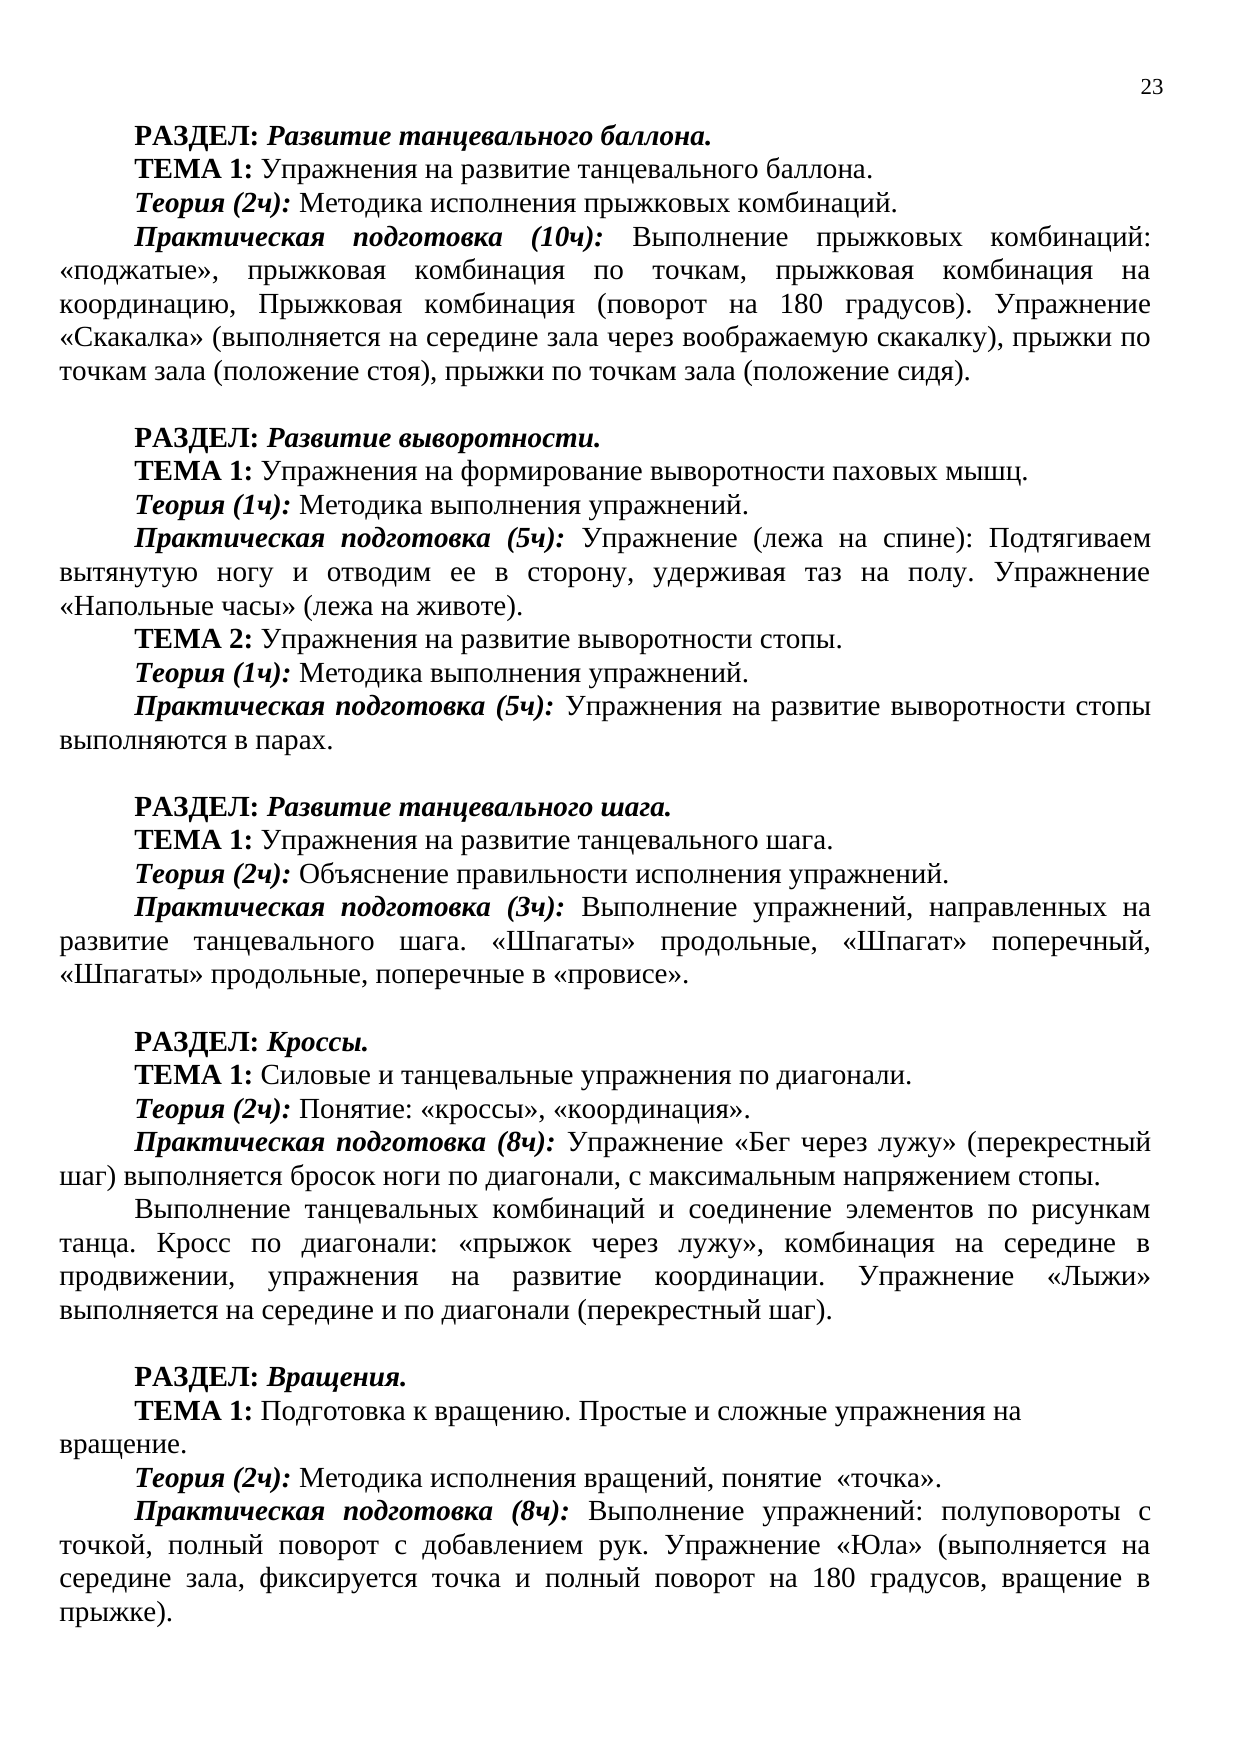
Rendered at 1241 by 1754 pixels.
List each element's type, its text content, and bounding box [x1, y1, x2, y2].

text ТЕМА 1: Силовые и танцевальные упражнения по диагонали. [59, 1057, 1152, 1091]
text Выполнение танцевальных комбинаций и соединение элементов по рисункам танца. Кросс по диагонали: «прыжок через лужу», комбинация на середине в продвижении, упражнения на развитие координации. Упражнение «Лыжи» выполняется на середине и по диагонали (перекрестный шаг). [59, 1191, 1152, 1326]
text Теория (1ч): Методика выполнения упражнений. [59, 655, 1152, 688]
text ТЕМА 1: Упражнения на развитие танцевального баллона. [59, 152, 1152, 185]
text Практическая подготовка (3ч): Выполнение упражнений, направленных на развитие танцевального шага. «Шпагаты» продольные, «Шпагат» поперечный, «Шпагаты» продольные, поперечные в «провисе». [59, 889, 1152, 990]
text ТЕМА 1: Упражнения на развитие танцевального шага. [59, 822, 1152, 856]
text РАЗДЕЛ: Развитие выворотности. [59, 420, 1152, 453]
text Теория (2ч): Объяснение правильности исполнения упражнений. [59, 856, 1152, 889]
text ТЕМА 2: Упражнения на развитие выворотности стопы. [59, 621, 1152, 655]
text Теория (2ч): Методика исполнения вращений, понятие «точка». [59, 1460, 1152, 1493]
subtitle РАЗДЕЛ: Развитие танцевального баллона. [59, 118, 1152, 152]
text Теория (2ч): Понятие: «кроссы», «координация». [59, 1091, 1152, 1124]
text Практическая подготовка (5ч): Упражнение (лежа на спине): Подтягиваем вытянутую ногу и отводим ее в сторону, удерживая таз на полу. Упражнение «Напольные часы» (лежа на животе). [59, 521, 1152, 621]
text ТЕМА 1: Упражнения на формирование выворотности паховых мышц. [59, 453, 1152, 487]
text Практическая подготовка (10ч): Выполнение прыжковых комбинаций: «поджатые», прыжковая комбинация по точкам, прыжковая комбинация на координацию, Прыжковая комбинация (поворот на 180 градусов). Упражнение «Скакалка» (выполняется на середине зала через воображаемую скакалку), прыжки по точкам зала (положение стоя), прыжки по точкам зала (положение сидя). [59, 219, 1152, 386]
text РАЗДЕЛ: Вращения. [59, 1359, 1152, 1393]
subtitle РАЗДЕЛ: Развитие танцевального шага. [59, 789, 1152, 822]
text РАЗДЕЛ: Кроссы. [59, 1024, 1152, 1057]
text Практическая подготовка (8ч): Выполнение упражнений: полуповороты с точкой, полный поворот с добавлением рук. Упражнение «Юла» (выполняется на середине зала, фиксируется точка и полный поворот на 180 градусов, вращение в прыжке). [59, 1493, 1152, 1627]
text Теория (1ч): Методика выполнения упражнений. [59, 487, 1152, 521]
text Практическая подготовка (8ч): Упражнение «Бег через лужу» (перекрестный шаг) выполняется бросок ноги по диагонали, с максимальным напряжением стопы. [59, 1124, 1152, 1191]
text Теория (2ч): Методика исполнения прыжковых комбинаций. [59, 185, 1152, 219]
text Практическая подготовка (5ч): Упражнения на развитие выворотности стопы выполняются в парах. [59, 688, 1152, 755]
text ТЕМА 1: Подготовка к вращению. Простые и сложные упражнения на вращение. [59, 1393, 1152, 1460]
